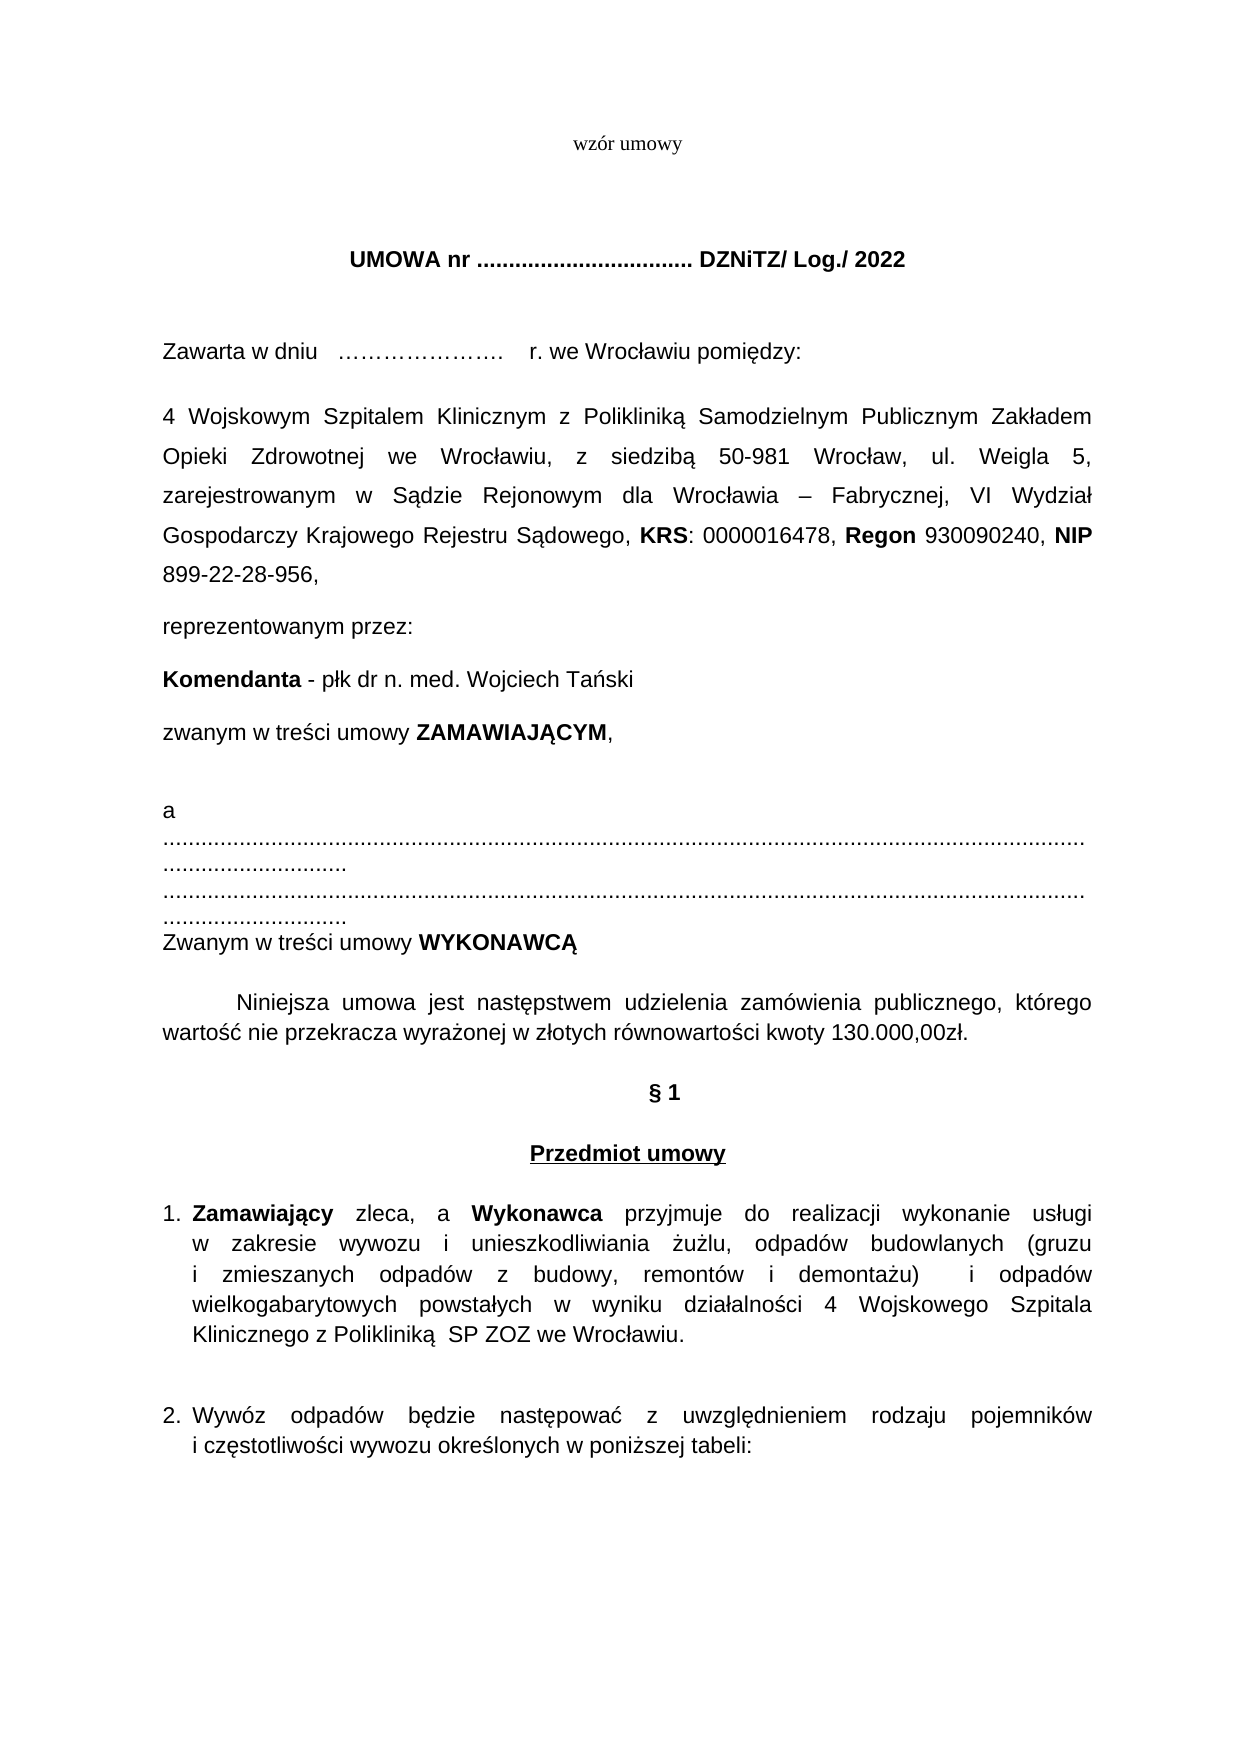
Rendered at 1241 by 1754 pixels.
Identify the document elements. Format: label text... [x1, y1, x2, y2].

text reprezentowanym przez: [162, 613, 1092, 639]
text Zawarta w dniu …………………. r. we Wrocławiu pomiędzy: [162, 338, 1092, 364]
text § 1 [162, 1079, 1092, 1106]
subtitle Przedmiot umowy [162, 1140, 1092, 1166]
text 4 Wojskowym Szpitalem Klinicznym z Polikliniką Samodzielnym Publicznym Zakładem Opieki Zdrowotnej we Wrocławiu, z siedzibą 50-981 Wrocław, ul. Weigla 5, zarejestrowanym w Sądzie Rejonowym dla Wrocławia – Fabrycznej, VI Wydział Gospodarczy Krajowego Rejestru Sądowego, KRS: 0000016478, Regon 930090240, NIP 899-22-28-956, [162, 403, 1092, 587]
text a [162, 797, 1092, 824]
text Niniejsza umowa jest następstwem udzielenia zamówienia publicznego, którego wartość nie przekracza wyrażonej w złotych równowartości kwoty 130.000,00zł. [162, 989, 1092, 1045]
text Zwanym w treści umowy WYKONAWCĄ [162, 929, 1092, 956]
text zwanym w treści umowy ZAMAWIAJĄCYM, [162, 718, 1092, 745]
subtitle UMOWA nr .................................. DZNiTZ/ Log./ 2022 [162, 246, 1092, 272]
text .............................................................................................................................................................................. [162, 877, 1092, 929]
text .............................................................................................................................................................................. [162, 824, 1092, 877]
list Wywóz odpadów będzie następować z uwzględnieniem rodzaju pojemników i częstotliwości wywozu określonych w poniższej tabeli: [162, 1402, 1092, 1459]
text wzór umowy [162, 131, 1092, 155]
list Zamawiający zleca, a Wykonawca przyjmuje do realizacji wykonanie usługi w zakresie wywozu i unieszkodliwiania żużlu, odpadów budowlanych (gruzu i zmieszanych odpadów z budowy, remontów i demontażu) i odpadów wielkogabarytowych powstałych w wyniku działalności 4 Wojskowego Szpitala Klinicznego z Polikliniką SP ZOZ we Wrocławiu. [162, 1200, 1092, 1347]
text Komendanta - płk dr n. med. Wojciech Tański [162, 666, 1092, 692]
